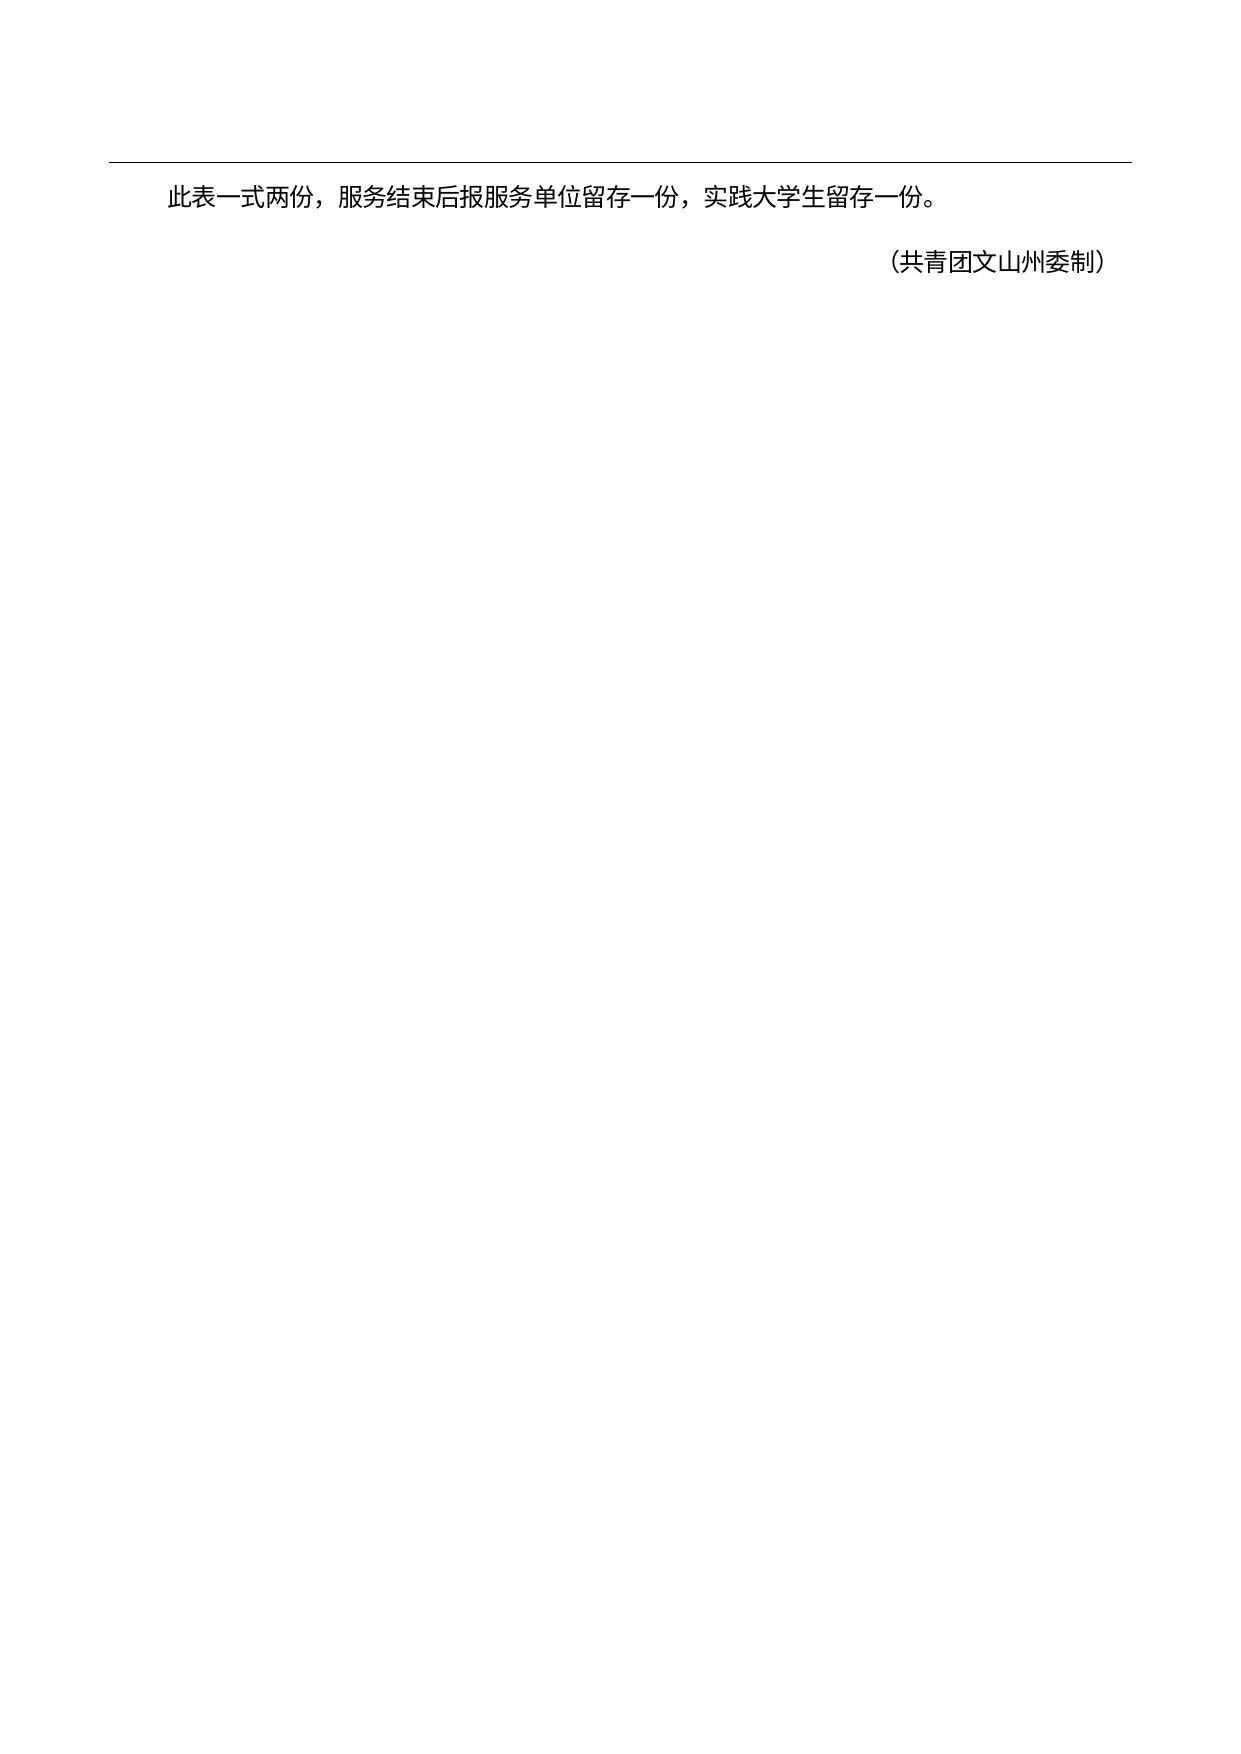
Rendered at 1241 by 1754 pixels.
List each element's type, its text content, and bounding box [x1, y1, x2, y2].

table_cell 此表一式两份，服务结束后报服务单位留存一份，实践大学生留存一份。 （共青团文山州委制） [109, 163, 1132, 293]
